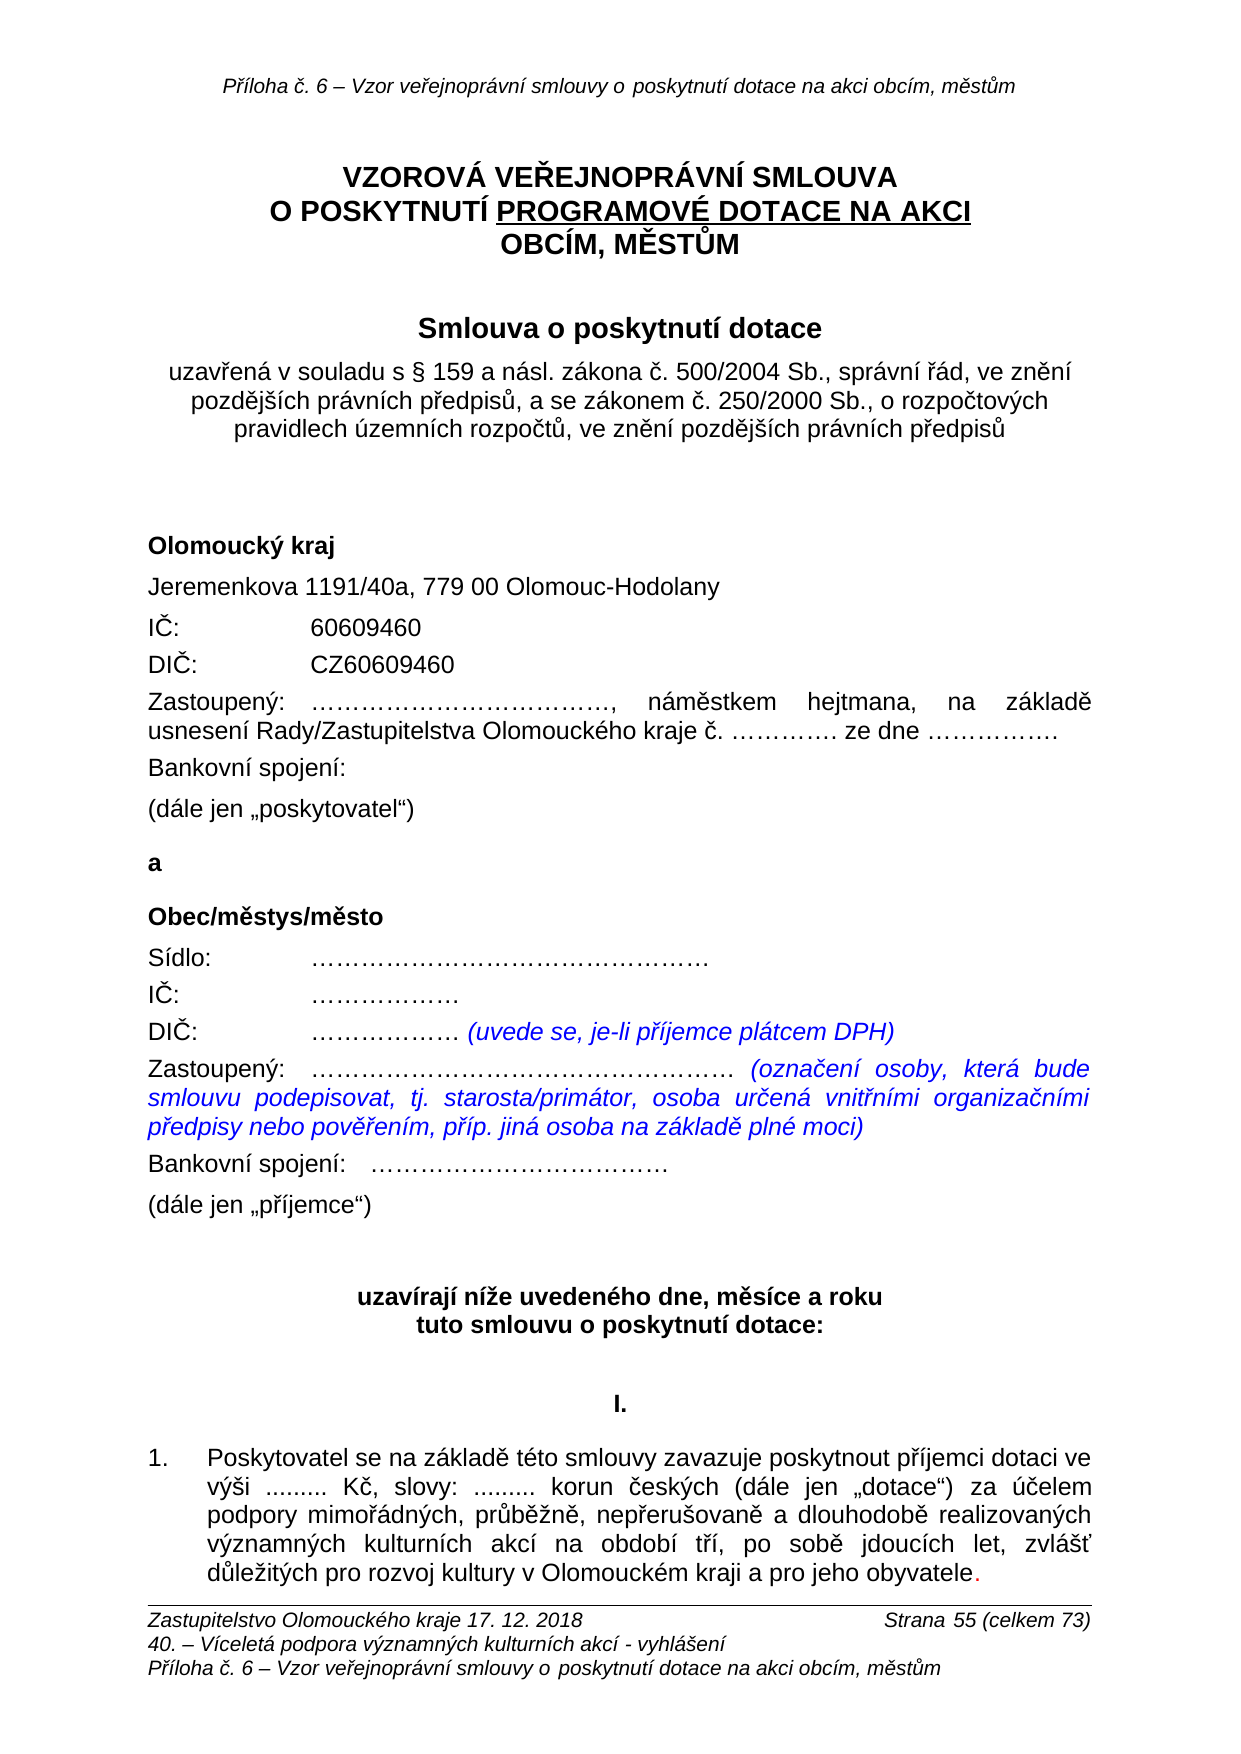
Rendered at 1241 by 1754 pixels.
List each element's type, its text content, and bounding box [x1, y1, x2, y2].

text uzavírají níže uvedeného dne, měsíce a roku tuto smlouvu o poskytnutí dotace: [148, 1281, 1092, 1339]
text Sídlo: ………………………………………… [148, 943, 1092, 972]
text uzavřená v souladu s § 159 a násl. zákona č. 500/2004 Sb., správní řád, ve znění pozdějších právních předpisů, a se zákonem č. 250/2000 Sb., o rozpočtových pravidlech územních rozpočtů, ve znění pozdějších právních předpisů [148, 357, 1092, 443]
text Zastoupený: …………………………………………… (označení osoby, která bude smlouvu podepisovat, tj. starosta/primátor, osoba určená vnitřními organizačními předpisy nebo pověřením, příp. jiná osoba na základě plné moci) [148, 1054, 1092, 1141]
text (dále jen „poskytovatel“) [148, 794, 1092, 823]
text IČ: ……………… [148, 980, 1092, 1009]
text (dále jen „příjemce“) [148, 1190, 1092, 1219]
text DIČ: ……………… (uvede se, je-li příjemce plátcem DPH) [148, 1017, 1092, 1046]
text vzorová veřejnoprávní smlouva o poskytnutí programové dotace na akci obcím, městům [148, 160, 1092, 261]
text Bankovní spojení: [148, 753, 1092, 782]
text IČ: 60609460 [148, 613, 1092, 642]
text Olomoucký kraj [148, 531, 1092, 559]
list Poskytovatel se na základě této smlouvy zavazuje poskytnout příjemci dotaci ve výši ......... Kč, slovy: ......... korun českých (dále jen „dotace“) za účelem podpory mimořádných, průběžně, nepřerušovaně a dlouhodobě realizovaných významných kulturních akcí na období tří, po sobě jdoucích let, zvlášť důležitých pro rozvoj kultury v Olomouckém kraji a pro jeho obyvatele. [148, 1443, 1092, 1586]
text Obec/městys/město [148, 902, 1092, 931]
text Zastoupený: ………………………………, náměstkem hejtmana, na základě usnesení Rady/Zastupitelstva Olomouckého kraje č. …………. ze dne ……………. [148, 687, 1092, 745]
text a [148, 848, 1092, 877]
text I. [148, 1389, 1092, 1418]
text DIČ: CZ60609460 [148, 650, 1092, 679]
text Jeremenkova 1191/40a, 779 00 Olomouc-Hodolany [148, 572, 1092, 601]
text Smlouva o poskytnutí dotace [148, 311, 1092, 344]
text Bankovní spojení: ……………………………… [148, 1149, 1092, 1178]
